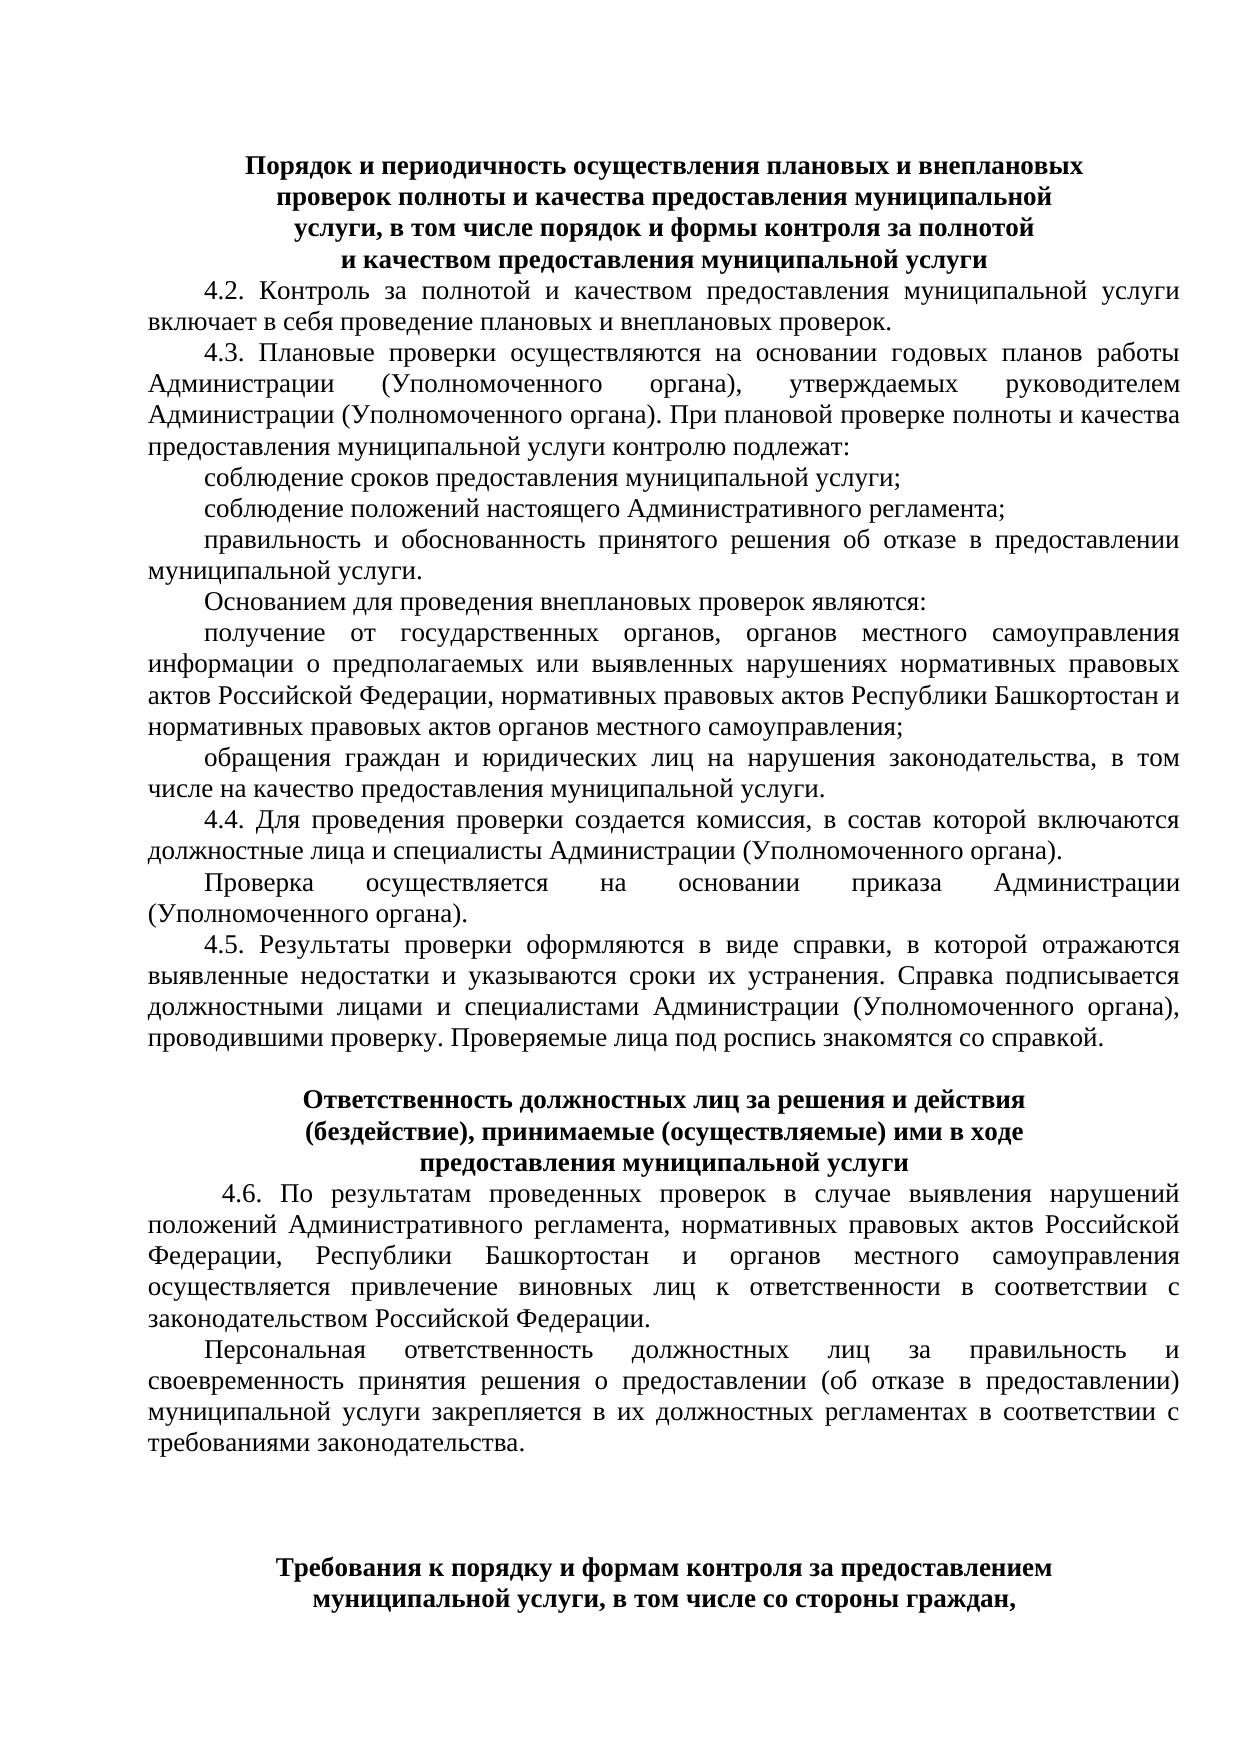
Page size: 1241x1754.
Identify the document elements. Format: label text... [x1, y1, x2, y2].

text и качеством предоставления муниципальной услуги [148, 243, 1181, 274]
text обращения граждан и юридических лиц на нарушения законодательства, в том числе на качество предоставления муниципальной услуги. [148, 741, 1181, 803]
text 4.4. Для проведения проверки создается комиссия, в состав которой включаются должностные лица и специалисты Администрации (Уполномоченного органа). [148, 803, 1181, 866]
text муниципальной услуги, в том числе со стороны граждан, [148, 1582, 1181, 1613]
text 4.3. Плановые проверки осуществляются на основании годовых планов работы Администрации (Уполномоченного органа), утверждаемых руководителем Администрации (Уполномоченного органа). При плановой проверке полноты и качества предоставления муниципальной услуги контролю подлежат: [148, 336, 1181, 461]
text Основанием для проведения внеплановых проверок являются: [148, 585, 1181, 616]
text Требования к порядку и формам контроля за предоставлением [148, 1551, 1181, 1582]
text Ответственность должностных лиц за решения и действия [148, 1084, 1181, 1115]
text 4.6. По результатам проведенных проверок в случае выявления нарушений положений Административного регламента, нормативных правовых актов Российской Федерации, Республики Башкортостан и органов местного самоуправления осуществляется привлечение виновных лиц к ответственности в соответствии с законодательством Российской Федерации. [148, 1177, 1181, 1333]
text правильность и обоснованность принятого решения об отказе в предоставлении муниципальной услуги. [148, 523, 1181, 585]
text получение от государственных органов, органов местного самоуправления информации о предполагаемых или выявленных нарушениях нормативных правовых актов Российской Федерации, нормативных правовых актов Республики Башкортостан и нормативных правовых актов органов местного самоуправления; [148, 616, 1181, 741]
text Проверка осуществляется на основании приказа Администрации (Уполномоченного органа). [148, 866, 1181, 928]
text проверок полноты и качества предоставления муниципальной [148, 180, 1181, 212]
text Персональная ответственность должностных лиц за правильность и своевременность принятия решения о предоставлении (об отказе в предоставлении) муниципальной услуги закрепляется в их должностных регламентах в соответствии с требованиями законодательства. [148, 1333, 1181, 1457]
text Порядок и периодичность осуществления плановых и внеплановых [148, 149, 1181, 180]
text соблюдение сроков предоставления муниципальной услуги; [148, 461, 1181, 492]
text 4.5. Результаты проверки оформляются в виде справки, в которой отражаются выявленные недостатки и указываются сроки их устранения. Справка подписывается должностными лицами и специалистами Администрации (Уполномоченного органа), проводившими проверку. Проверяемые лица под роспись знакомятся со справкой. [148, 928, 1181, 1052]
text услуги, в том числе порядок и формы контроля за полнотой [148, 212, 1181, 243]
text (бездействие), принимаемые (осуществляемые) ими в ходе [148, 1115, 1181, 1146]
text 4.2. Контроль за полнотой и качеством предоставления муниципальной услуги включает в себя проведение плановых и внеплановых проверок. [148, 274, 1181, 336]
text предоставления муниципальной услуги [148, 1146, 1181, 1177]
text соблюдение положений настоящего Административного регламента; [148, 492, 1181, 523]
